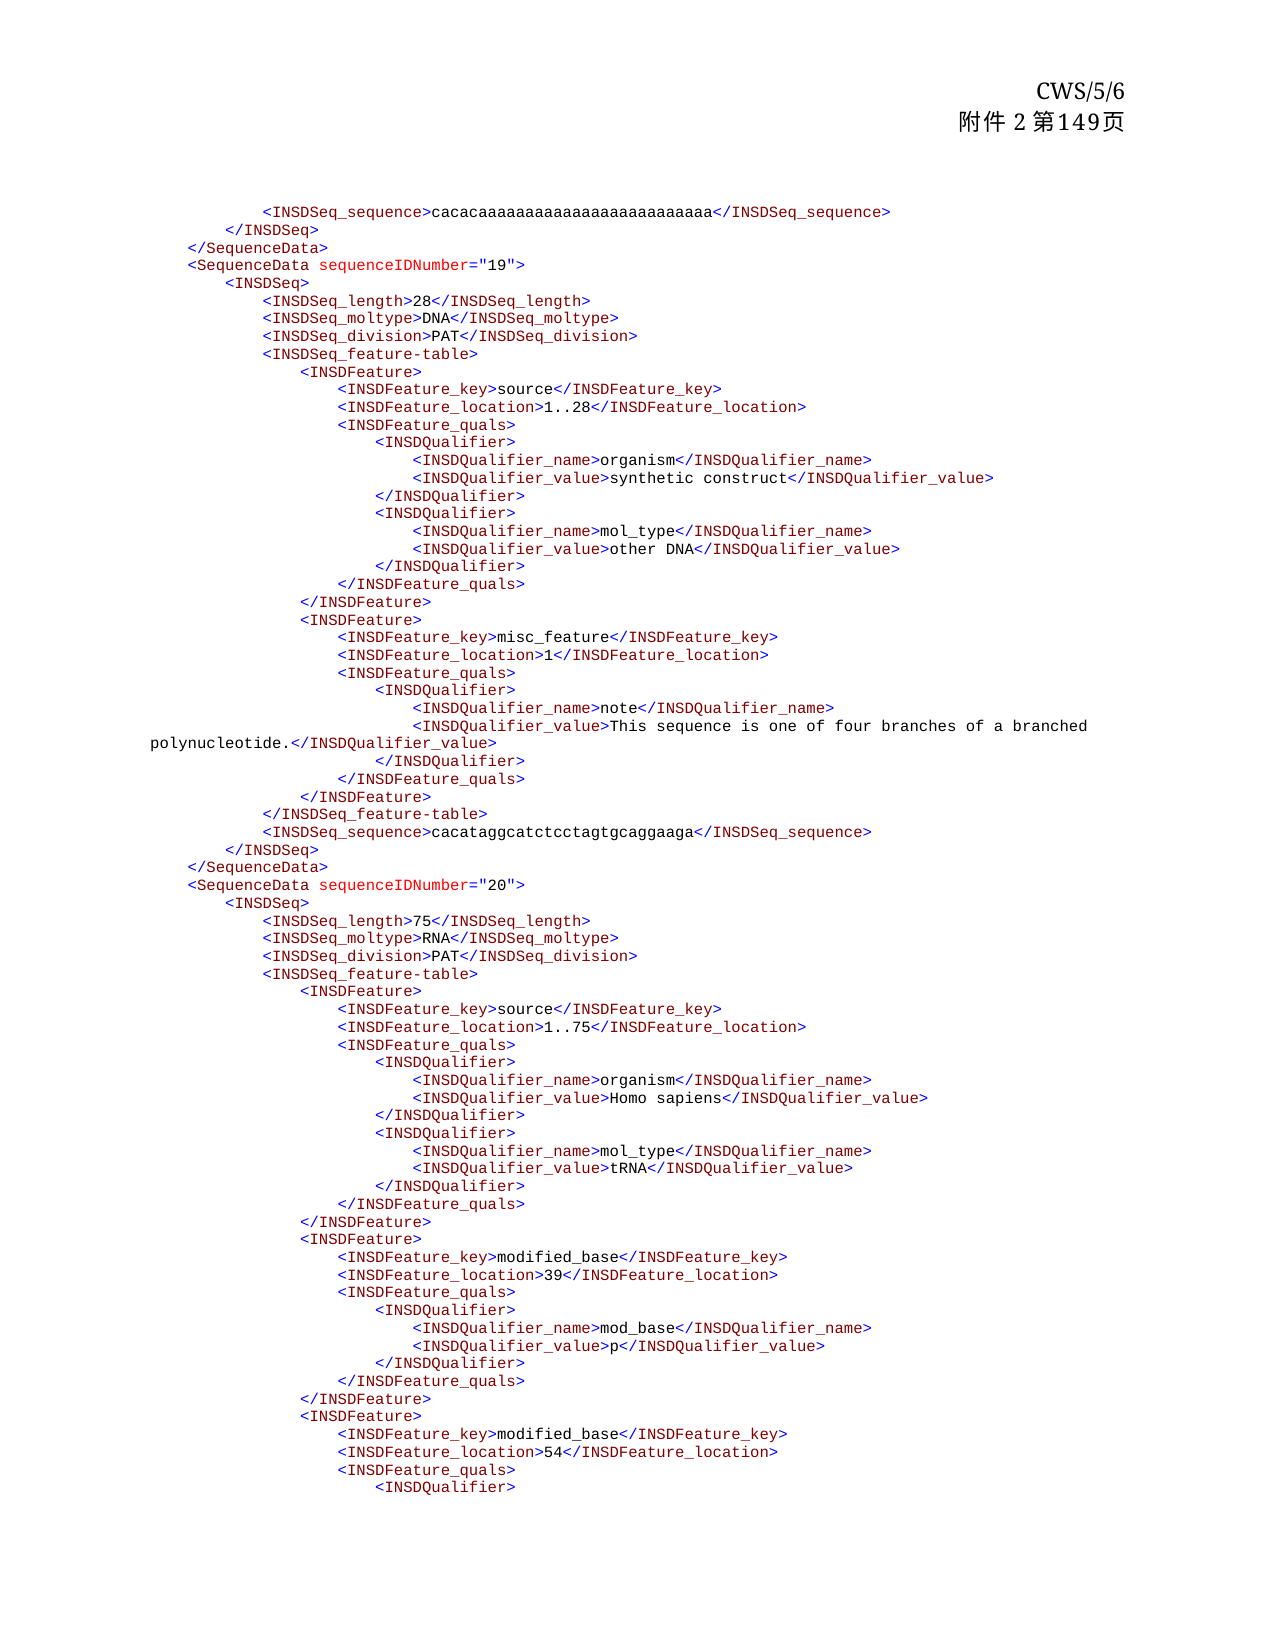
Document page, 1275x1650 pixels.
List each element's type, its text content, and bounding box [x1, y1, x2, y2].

text </INSDQualifier> [150, 559, 1125, 577]
text <INSDQualifier> [150, 1055, 1125, 1072]
text </INSDFeature> [150, 1214, 1125, 1232]
text <INSDFeature> [150, 1232, 1125, 1249]
text <INSDFeature> [150, 1409, 1125, 1427]
text </INSDQualifier> [150, 1108, 1125, 1126]
text <INSDFeature_quals> [150, 417, 1125, 435]
text <INSDFeature_location>54</INSDFeature_location> [150, 1444, 1125, 1462]
text <INSDQualifier_name>organism</INSDQualifier_name> [150, 453, 1125, 470]
text <INSDFeature_key>source</INSDFeature_key> [150, 1002, 1125, 1019]
text </SequenceData> [150, 860, 1125, 878]
text <INSDSeq_feature-table> [150, 966, 1125, 984]
text <INSDFeature_quals> [150, 1285, 1125, 1303]
text <INSDFeature_key>source</INSDFeature_key> [150, 382, 1125, 399]
text <INSDSeq_length>75</INSDSeq_length> [150, 913, 1125, 931]
text <INSDFeature> [150, 984, 1125, 1002]
text <INSDSeq> [150, 895, 1125, 913]
text </SequenceData> [150, 240, 1125, 258]
text <INSDFeature> [150, 364, 1125, 382]
text </INSDFeature> [150, 594, 1125, 612]
text <INSDQualifier_value>This sequence is one of four branches of a branched polynucleotide.</INSDQualifier_value> [150, 718, 1125, 754]
text <INSDFeature> [150, 612, 1125, 630]
text <INSDQualifier_name>organism</INSDQualifier_name> [150, 1072, 1125, 1090]
text <INSDQualifier_value>tRNA</INSDQualifier_value> [150, 1161, 1125, 1179]
text <INSDQualifier_name>mol_type</INSDQualifier_name> [150, 1143, 1125, 1161]
text <INSDQualifier_value>synthetic construct</INSDQualifier_value> [150, 470, 1125, 488]
text </INSDFeature> [150, 789, 1125, 807]
text </INSDFeature> [150, 1391, 1125, 1409]
text </INSDSeq_feature-table> [150, 807, 1125, 824]
text <INSDSeq_length>28</INSDSeq_length> [150, 293, 1125, 311]
text <INSDSeq_moltype>RNA</INSDSeq_moltype> [150, 931, 1125, 948]
text </INSDFeature_quals> [150, 1196, 1125, 1214]
text <INSDSeq> [150, 276, 1125, 293]
text </INSDFeature_quals> [150, 1373, 1125, 1391]
text <INSDQualifier> [150, 1126, 1125, 1143]
text <INSDSeq_sequence>cacacaaaaaaaaaaaaaaaaaaaaaaaaa</INSDSeq_sequence> [150, 205, 1125, 222]
text </INSDFeature_quals> [150, 771, 1125, 789]
text <INSDQualifier_name>mol_type</INSDQualifier_name> [150, 523, 1125, 541]
text <INSDFeature_location>1..28</INSDFeature_location> [150, 399, 1125, 417]
text </INSDQualifier> [150, 1179, 1125, 1196]
text <INSDQualifier> [150, 1303, 1125, 1320]
text <INSDFeature_quals> [150, 1037, 1125, 1055]
text <INSDQualifier> [150, 435, 1125, 453]
text <INSDQualifier> [150, 1480, 1125, 1497]
text <INSDQualifier> [150, 683, 1125, 701]
text <INSDSeq_moltype>DNA</INSDSeq_moltype> [150, 311, 1125, 329]
text <INSDFeature_key>modified_base</INSDFeature_key> [150, 1249, 1125, 1267]
text <INSDFeature_location>1..75</INSDFeature_location> [150, 1019, 1125, 1037]
text <INSDFeature_location>1</INSDFeature_location> [150, 647, 1125, 665]
text </INSDFeature_quals> [150, 577, 1125, 594]
text </INSDQualifier> [150, 488, 1125, 506]
text </INSDSeq> [150, 222, 1125, 240]
text <INSDFeature_quals> [150, 665, 1125, 683]
text <INSDSeq_division>PAT</INSDSeq_division> [150, 948, 1125, 966]
text <SequenceData sequenceIDNumber="19"> [150, 258, 1125, 276]
text <INSDFeature_key>misc_feature</INSDFeature_key> [150, 630, 1125, 647]
text <INSDSeq_feature-table> [150, 346, 1125, 364]
text <INSDQualifier_value>Homo sapiens</INSDQualifier_value> [150, 1090, 1125, 1108]
text <INSDFeature_location>39</INSDFeature_location> [150, 1267, 1125, 1285]
text <INSDQualifier_value>other DNA</INSDQualifier_value> [150, 541, 1125, 559]
text </INSDQualifier> [150, 754, 1125, 771]
text <INSDQualifier_value>p</INSDQualifier_value> [150, 1338, 1125, 1356]
text <INSDSeq_sequence>cacataggcatctcctagtgcaggaaga</INSDSeq_sequence> [150, 824, 1125, 842]
text <INSDSeq_division>PAT</INSDSeq_division> [150, 329, 1125, 346]
text <INSDQualifier> [150, 506, 1125, 523]
text <SequenceData sequenceIDNumber="20"> [150, 878, 1125, 895]
text <INSDFeature_quals> [150, 1462, 1125, 1480]
text <INSDQualifier_name>note</INSDQualifier_name> [150, 701, 1125, 718]
text <INSDFeature_key>modified_base</INSDFeature_key> [150, 1427, 1125, 1444]
text </INSDSeq> [150, 842, 1125, 860]
text <INSDQualifier_name>mod_base</INSDQualifier_name> [150, 1320, 1125, 1338]
text </INSDQualifier> [150, 1356, 1125, 1373]
